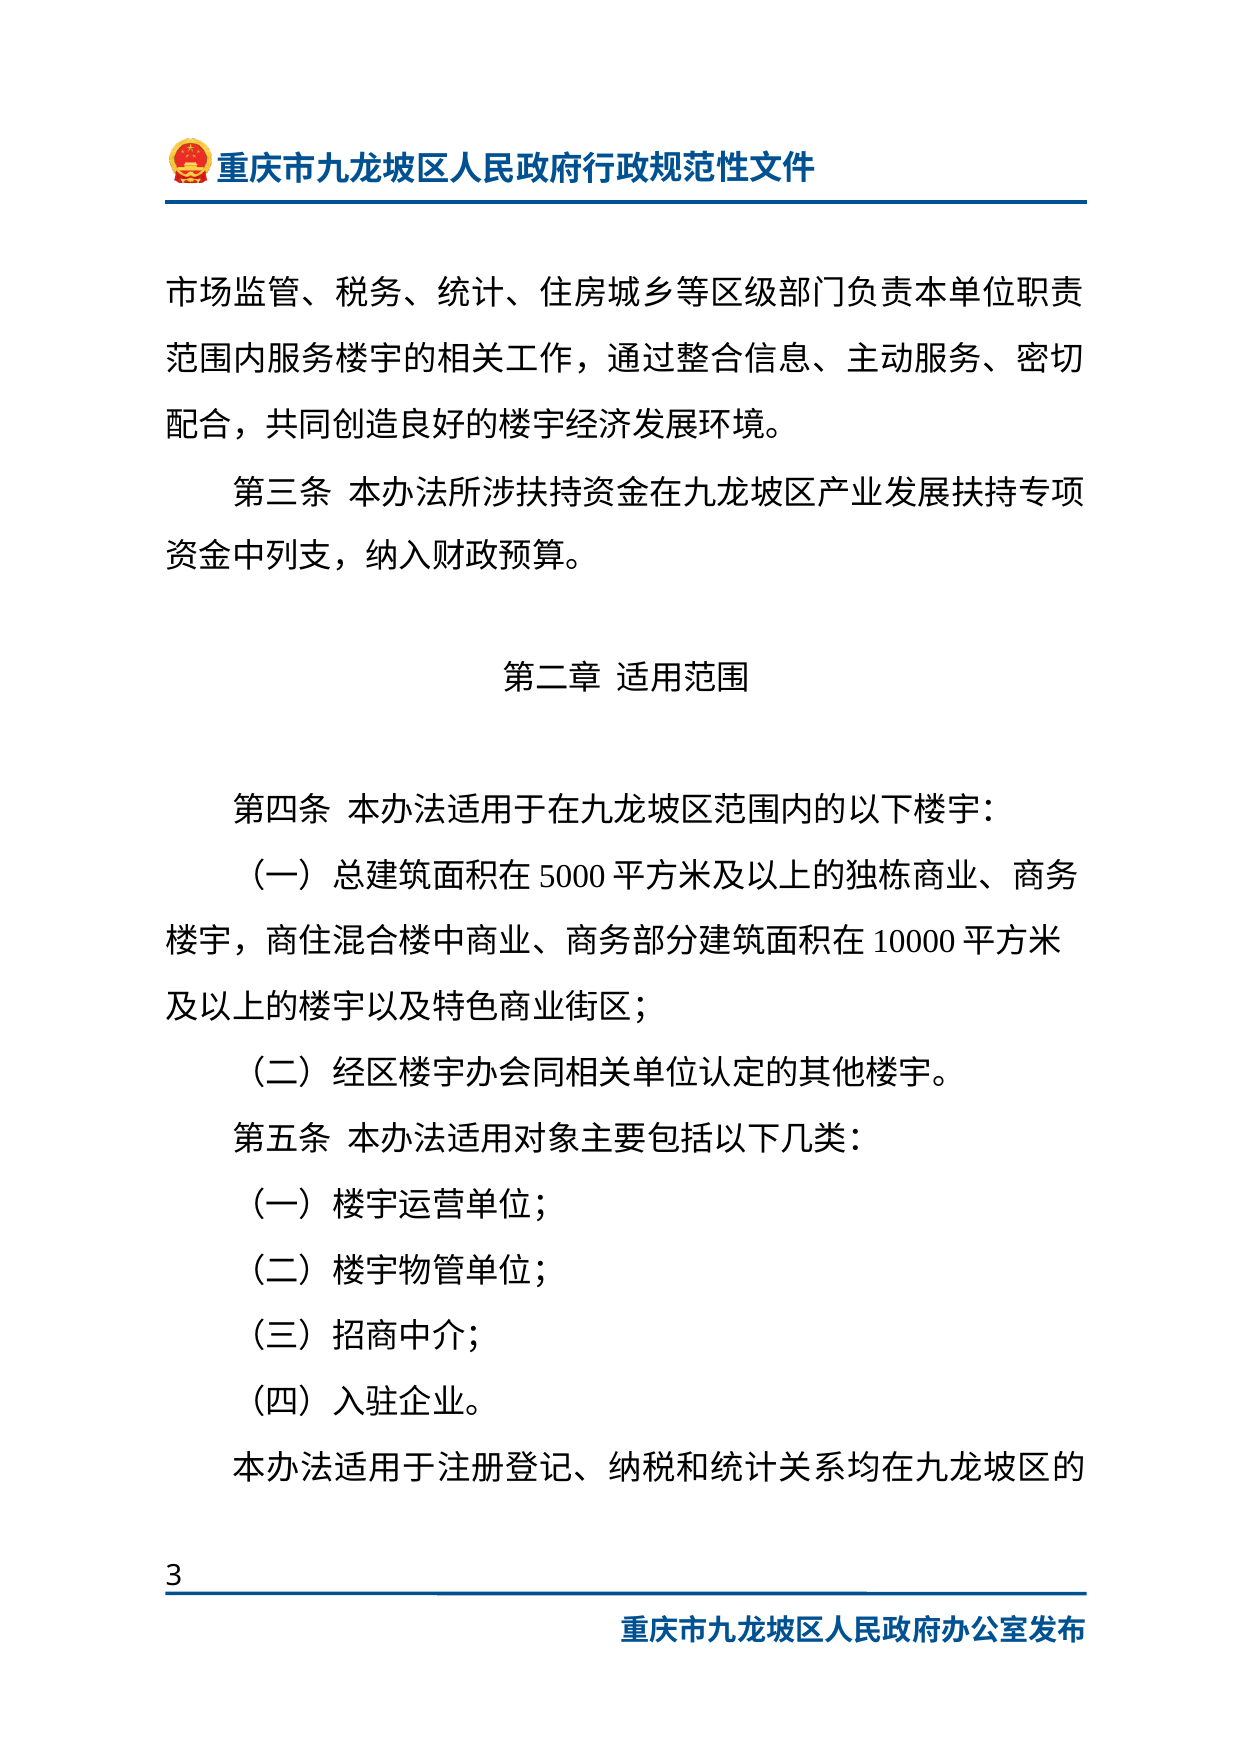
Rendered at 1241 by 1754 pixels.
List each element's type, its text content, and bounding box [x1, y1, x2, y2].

text 第四条 本办法适用于在九龙坡区范围内的以下楼宇： [165, 774, 1087, 840]
picture [165, 136, 216, 187]
text 第三条 本办法所涉扶持资金在九龙坡区产业发展扶持专项资金中列支，纳入财政预算。 [165, 455, 1087, 580]
text （二）楼宇物管单位； [165, 1235, 1087, 1301]
text （一）楼宇运营单位； [165, 1169, 1087, 1235]
text （四）入驻企业。 [165, 1366, 1087, 1432]
text 第二章 适用范围 [165, 642, 1087, 708]
text （二）经区楼宇办会同相关单位认定的其他楼宇。 [165, 1037, 1087, 1103]
text （一）总建筑面积在5000平方米及以上的独栋商业、商务楼宇，商住混合楼中商业、商务部分建筑面积在10000平方米及以上的楼宇以及特色商业街区； [165, 840, 1087, 1037]
text 第五条 本办法适用对象主要包括以下几类： [165, 1103, 1087, 1169]
text （三）招商中介； [165, 1301, 1087, 1366]
text 本办法适用于注册登记、纳税和统计关系均在九龙坡区的企业。自2020年1月1日起，凡满足或达到本办法规定奖扶条件的单位，均可享受本办法规定的相关政策。 [165, 1432, 1087, 1498]
